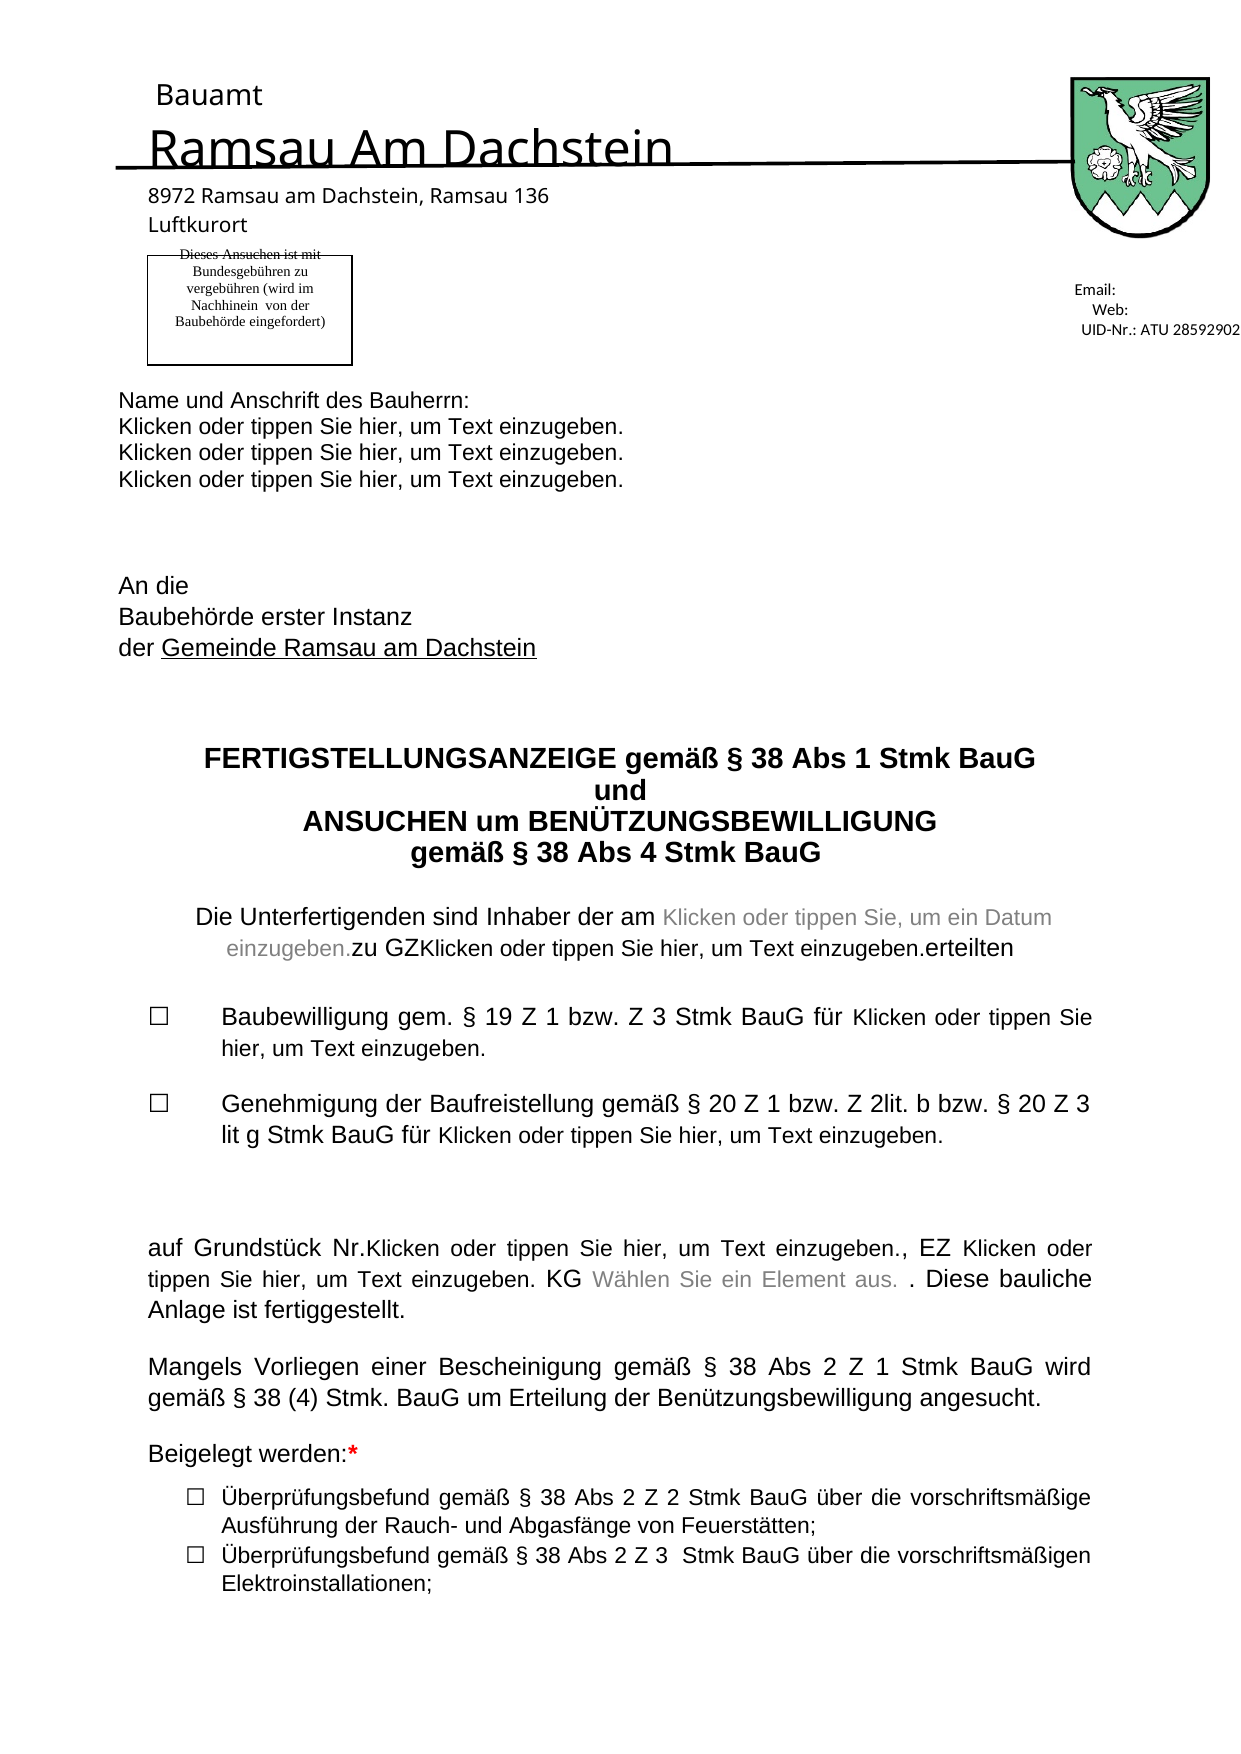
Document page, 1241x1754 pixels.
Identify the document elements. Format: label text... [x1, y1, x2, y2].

text der Gemeinde Ramsau am Dachstein [118, 631, 1093, 662]
text Name und Anschrift des Bauherrn: [118, 387, 1093, 413]
text Beigelegt werden:* [148, 1437, 1093, 1469]
text Genehmigung der Baufreistellung gemäß § 20 Z 1 bzw. Z 2lit. b bzw. § 20 Z 3 lit g Stmk BauG für [148, 1087, 1093, 1150]
text Mangels Vorliegen einer Bescheinigung gemäß § 38 Abs 2 Z 1 Stmk BauG wird gemäß § 38 (4) Stmk. BauG um Erteilung der Benützungsbewilligung angesucht. [148, 1350, 1093, 1412]
text Baubehörde erster Instanz [118, 600, 1093, 631]
text An die [118, 571, 1093, 600]
text Baubewilligung gem. § 19 Z 1 bzw. Z 3 Stmk BauG für [148, 1000, 1093, 1062]
text Überprüfungsbefund gemäß § 38 Abs 2 Z 2 Stmk BauG über die vorschriftsmäßige Ausführung der Rauch- und Abgasfänge von Feuerstätten; [185, 1481, 1093, 1539]
text Überprüfungsbefund gemäß § 38 Abs 2 Z 3 Stmk BauG über die vorschriftsmäßigen Elektroinstallationen; [185, 1539, 1093, 1596]
picture [1069, 75, 1211, 239]
text auf Grundstück Nr., EZ KG . Diese bauliche Anlage ist fertiggestellt. [148, 1231, 1093, 1325]
text FERTIGSTELLUNGSANZEIGE gemäß § 38 Abs 1 Stmk BauG und ANSUCHEN um BENÜTZUNGSBEWILLIGUNG gemäß § 38 Abs 4 Stmk BauG Inhaber der am zu GZerteilten [148, 744, 1093, 962]
